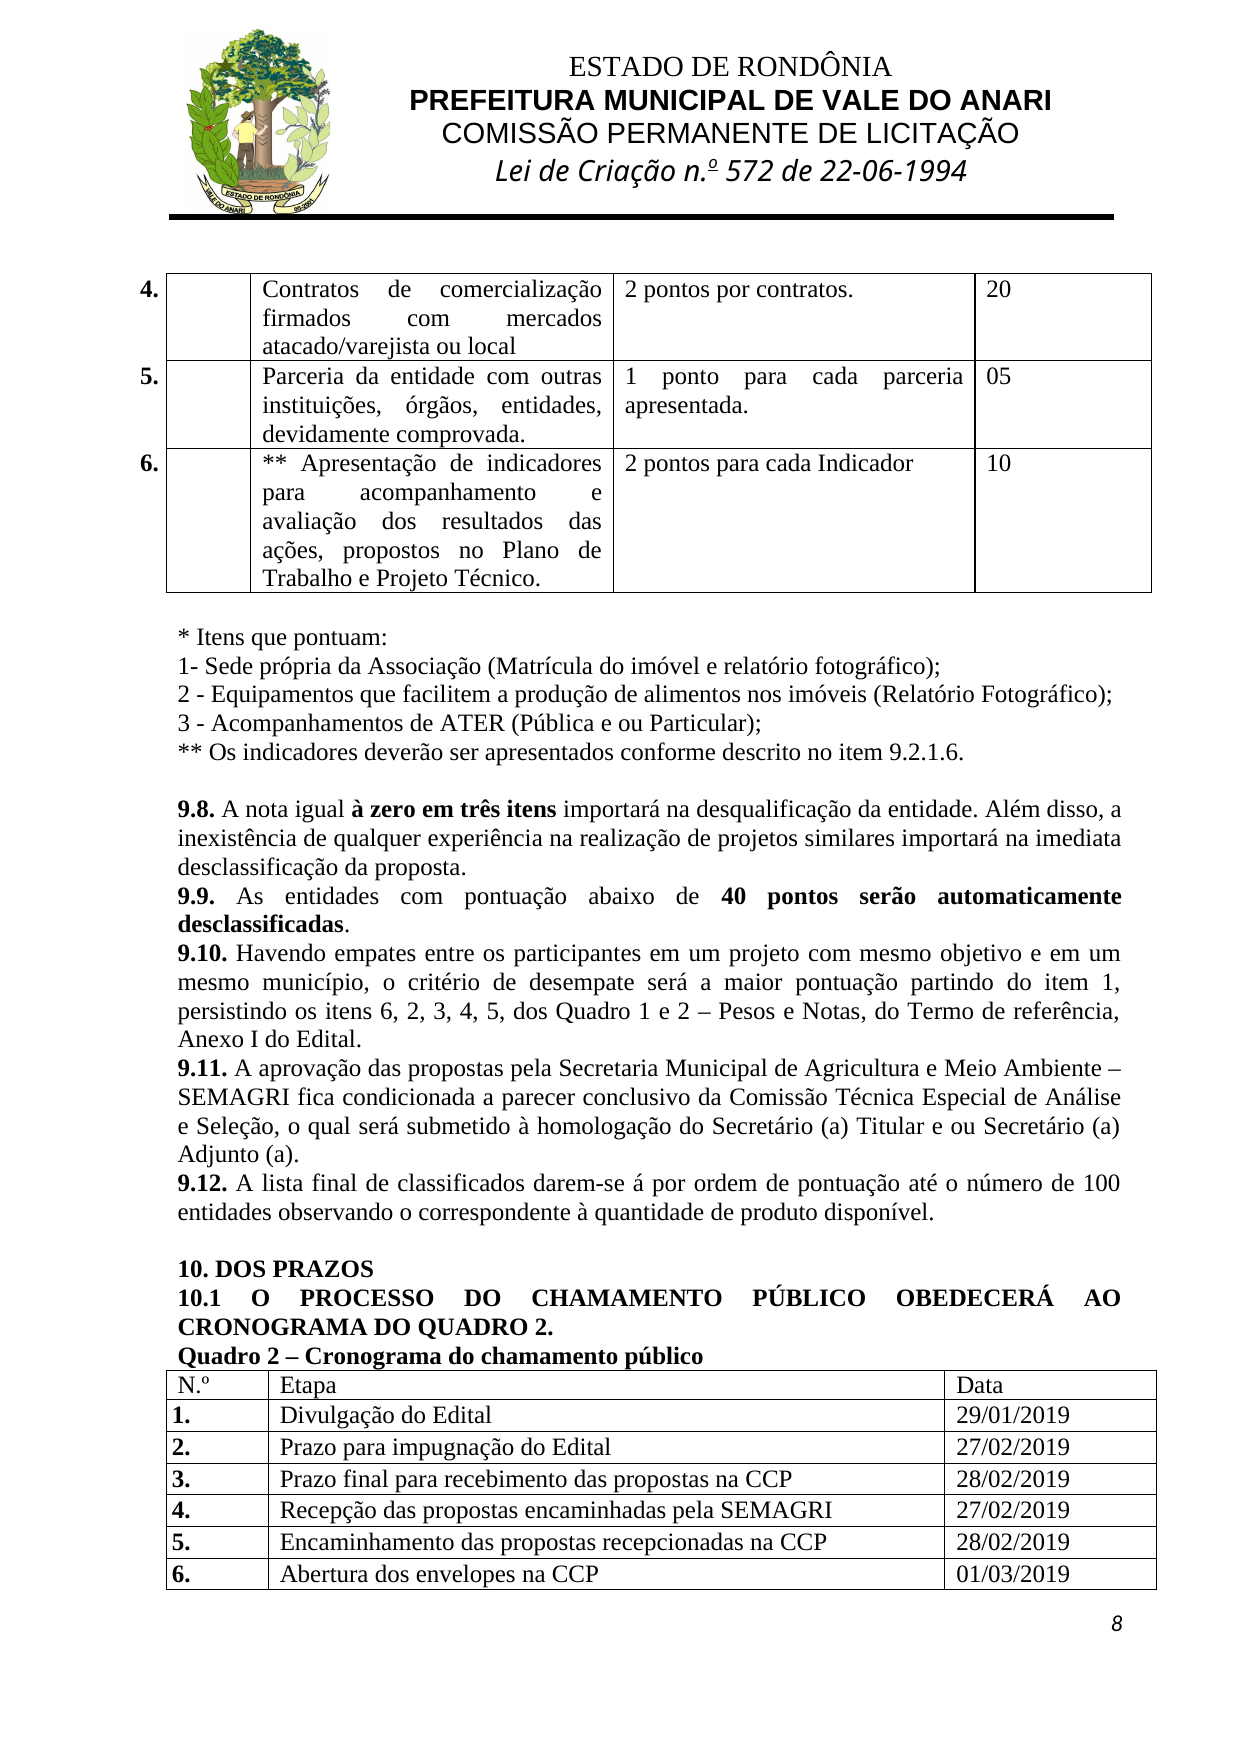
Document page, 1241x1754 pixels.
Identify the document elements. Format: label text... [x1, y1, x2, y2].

table_cell Parceria da entidade com outras instituições, órgãos, entidades, devidamente comprovada. [251, 361, 613, 447]
text 9.8. A nota igual à zero em três itens importará na desqualificação da entidade. Além disso, a inexistência de qualquer experiência na realização de projetos similares importará na imediata desclassificação da proposta. [177, 794, 1122, 881]
table_cell 27/02/2019 [945, 1495, 1156, 1526]
table_cell Contratos de comercialização firmados com mercados atacado/varejista ou local [251, 274, 613, 360]
table_cell [167, 1432, 268, 1463]
table_cell 2 pontos por contratos. [614, 274, 974, 360]
table_cell Prazo final para recebimento das propostas na CCP [269, 1464, 944, 1494]
table_cell Prazo para impugnação do Edital [269, 1432, 944, 1463]
table_cell 1 ponto para cada parceria apresentada. [614, 361, 974, 447]
table_cell 28/02/2019 [945, 1464, 1156, 1494]
table_cell 01/03/2019 [945, 1559, 1156, 1589]
picture [186, 29, 331, 214]
table_cell [167, 449, 250, 592]
text 2 - Equipamentos que facilitem a produção de alimentos nos imóveis (Relatório Fotográfico); [177, 679, 1122, 708]
table_cell 28/02/2019 [945, 1527, 1156, 1558]
table_cell 27/02/2019 [945, 1432, 1156, 1463]
text 9.9. As entidades com pontuação abaixo de 40 pontos serão automaticamente desclassificadas. [177, 881, 1122, 938]
text * Itens que pontuam: [177, 622, 1122, 651]
table_header Data [945, 1371, 1156, 1399]
table_cell 05 [976, 361, 1151, 447]
table_cell 29/01/2019 [945, 1400, 1156, 1431]
table_header Etapa [269, 1371, 944, 1399]
table_cell 10 [976, 449, 1151, 592]
table_cell [167, 274, 250, 360]
table_cell [167, 361, 250, 447]
table_cell Encaminhamento das propostas recepcionadas na CCP [269, 1527, 944, 1558]
text 9.11. A aprovação das propostas pela Secretaria Municipal de Agricultura e Meio Ambiente – SEMAGRI fica condicionada a parecer conclusivo da Comissão Técnica Especial de Análise e Seleção, o qual será submetido à homologação do Secretário (a) Titular e ou Secretário (a) Adjunto (a). [177, 1053, 1122, 1168]
table_cell [167, 1527, 268, 1558]
table_cell [167, 1559, 268, 1589]
table_cell 2 pontos para cada Indicador [614, 449, 974, 592]
text Quadro 2 – Cronograma do chamamento público [177, 1341, 1122, 1369]
table_cell ** Apresentação de indicadores para acompanhamento e avaliação dos resultados das ações, propostos no Plano de Trabalho e Projeto Técnico. [251, 449, 613, 592]
table_header N.º [167, 1371, 268, 1399]
text ** Os indicadores deverão ser apresentados conforme descrito no item 9.2.1.6. [177, 737, 1122, 766]
text 1- Sede própria da Associação (Matrícula do imóvel e relatório fotográfico); [177, 651, 1122, 679]
table_cell Abertura dos envelopes na CCP [269, 1559, 944, 1589]
table_cell Recepção das propostas encaminhadas pela SEMAGRI [269, 1495, 944, 1526]
table_cell Divulgação do Edital [269, 1400, 944, 1431]
text 9.10. Havendo empates entre os participantes em um projeto com mesmo objetivo e em um mesmo município, o critério de desempate será a maior pontuação partindo do item 1, persistindo os itens 6, 2, 3, 4, 5, dos Quadro 1 e 2 – Pesos e Notas, do Termo de referência, Anexo I do Edital. [177, 938, 1122, 1053]
text 3 - Acompanhamentos de ATER (Pública e ou Particular); [177, 708, 1122, 737]
text 9.12. A lista final de classificados darem-se á por ordem de pontuação até o número de 100 entidades observando o correspondente à quantidade de produto disponível. [177, 1168, 1122, 1226]
text 10. DOS PRAZOS [177, 1254, 1122, 1283]
table_cell 20 [976, 274, 1151, 360]
table_cell [167, 1495, 268, 1526]
table_cell [167, 1464, 268, 1494]
text 10.1 O PROCESSO DO CHAMAMENTO PÚBLICO OBEDECERÁ AO CRONOGRAMA DO QUADRO 2. [177, 1283, 1122, 1341]
table_cell [167, 1400, 268, 1431]
